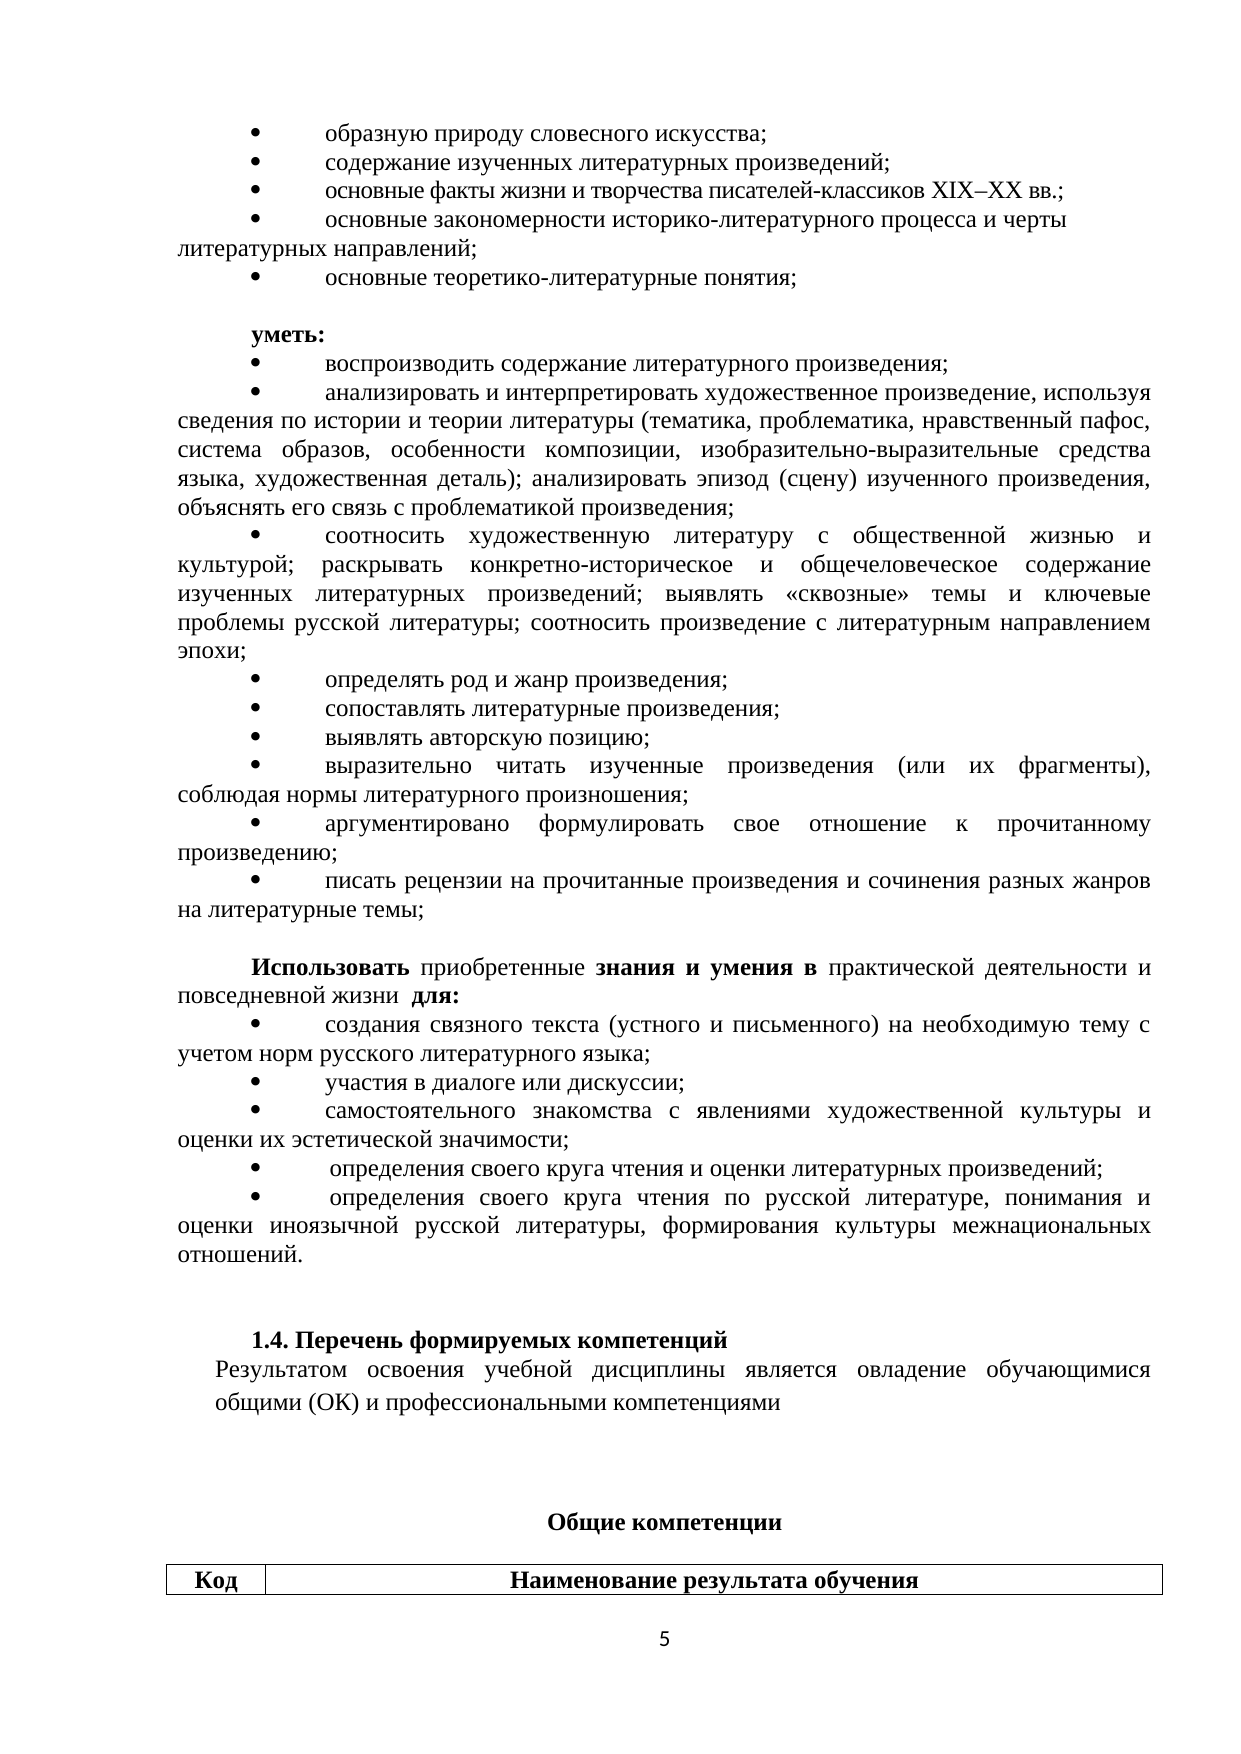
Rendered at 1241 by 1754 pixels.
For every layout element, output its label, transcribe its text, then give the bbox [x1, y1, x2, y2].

list сопоставлять литературные произведения; [177, 693, 1152, 722]
text 1.4. Перечень формируемых компетенций [177, 1326, 1152, 1354]
table_header Код [167, 1565, 265, 1594]
list определения своего круга чтения и оценки литературных произведений; [177, 1153, 1152, 1182]
list самостоятельного знакомства с явлениями художественной культуры и оценки их эстетической значимости; [177, 1096, 1152, 1153]
table_header Наименование результата обучения [266, 1565, 1162, 1594]
list анализировать и интерпретировать художественное произведение, используя сведения по истории и теории литературы (тематика, проблематика, нравственный пафос, система образов, особенности композиции, изобразительно-выразительные средства языка, художественная деталь); анализировать эпизод (сцену) изученного произведения, объяснять его связь с проблематикой произведения; [177, 377, 1152, 521]
list участия в диалоге или дискуссии; [177, 1067, 1152, 1096]
text уметь: [177, 319, 1152, 348]
list определения своего круга чтения по русской литературе, понимания и оценки иноязычной русской литературы, формирования культуры межнациональных отношений. [177, 1182, 1152, 1268]
list основные закономерности историко-литературного процесса и черты литературных направлений; [177, 204, 1152, 262]
list основные факты жизни и творчества писателей-классиков XIX–XX вв.; [177, 176, 1152, 204]
list воспроизводить содержание литературного произведения; [177, 348, 1152, 377]
list создания связного текста (устного и письменного) на необходимую тему с учетом норм русского литературного языка; [177, 1009, 1152, 1067]
list выразительно читать изученные произведения (или их фрагменты), соблюдая нормы литературного произношения; [177, 751, 1152, 808]
text Результатом освоения учебной дисциплины является овладение обучающимися общими (ОК) и профессиональными компетенциями [215, 1354, 1152, 1416]
list определять род и жанр произведения; [177, 664, 1152, 693]
list аргументировано формулировать свое отношение к прочитанному произведению; [177, 808, 1152, 866]
text Использовать приобретенные знания и умения в практической деятельности и повседневной жизни для: [177, 952, 1152, 1009]
list основные теоретико-литературные понятия; [177, 262, 1152, 291]
list выявлять авторскую позицию; [177, 722, 1152, 751]
list образную природу словесного искусства; [177, 118, 1152, 147]
list содержание изученных литературных произведений; [177, 147, 1152, 176]
list писать рецензии на прочитанные произведения и сочинения разных жанров на литературные темы; [177, 866, 1152, 923]
text Общие компетенции [177, 1507, 1152, 1535]
list соотносить художественную литературу с общественной жизнью и культурой; раскрывать конкретно-историческое и общечеловеческое содержание изученных литературных произведений; выявлять «сквозные» темы и ключевые проблемы русской литературы; соотносить произведение с литературным направлением эпохи; [177, 521, 1152, 664]
